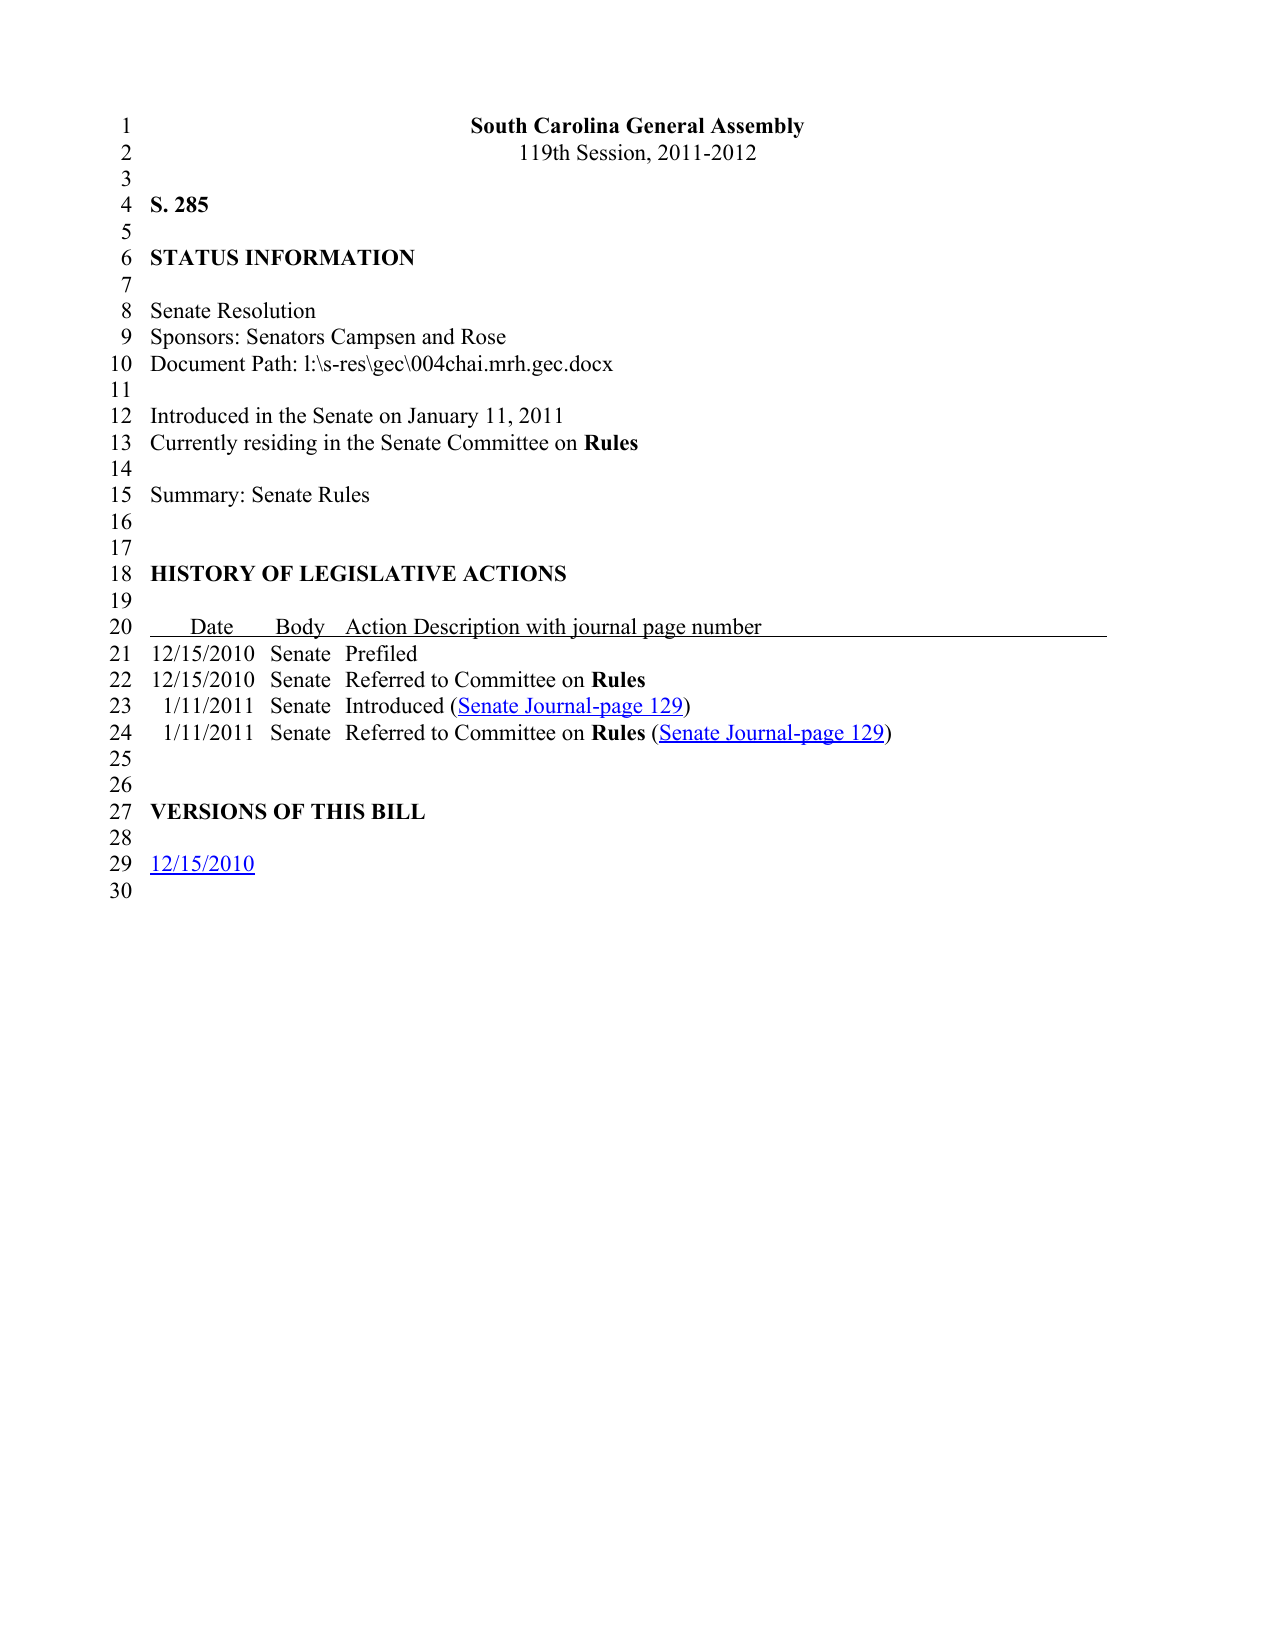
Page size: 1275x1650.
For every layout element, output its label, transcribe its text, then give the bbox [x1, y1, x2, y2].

text HISTORY OF LEGISLATIVE ACTIONS [150, 561, 1125, 587]
text 12/15/2010 [150, 850, 1125, 877]
text VERSIONS OF THIS BILL [150, 798, 1125, 824]
text S. 285 [150, 192, 1125, 218]
text 1/11/2011 Senate Referred to Committee on Rules (Senate Journal-page 129) [150, 719, 1125, 745]
text Date Body Action Description with journal page number [150, 613, 1125, 639]
text Introduced in the Senate on January 11, 2011 [150, 402, 1125, 429]
text Currently residing in the Senate Committee on Rules [150, 429, 1125, 455]
text STATUS INFORMATION [150, 244, 1125, 271]
text 12/15/2010 Senate Prefiled [150, 639, 1125, 666]
text Document Path: l:\s-res\gec\004chai.mrh.gec.docx [150, 350, 1125, 376]
text Senate Resolution [150, 297, 1125, 323]
text Summary: Senate Rules [150, 481, 1125, 508]
text 1/11/2011 Senate Introduced (Senate Journal-page 129) [150, 692, 1125, 719]
text South Carolina General Assembly [150, 112, 1125, 139]
text Sponsors: Senators Campsen and Rose [150, 323, 1125, 350]
text 119th Session, 2011-2012 [150, 139, 1125, 165]
text 12/15/2010 Senate Referred to Committee on Rules [150, 666, 1125, 692]
